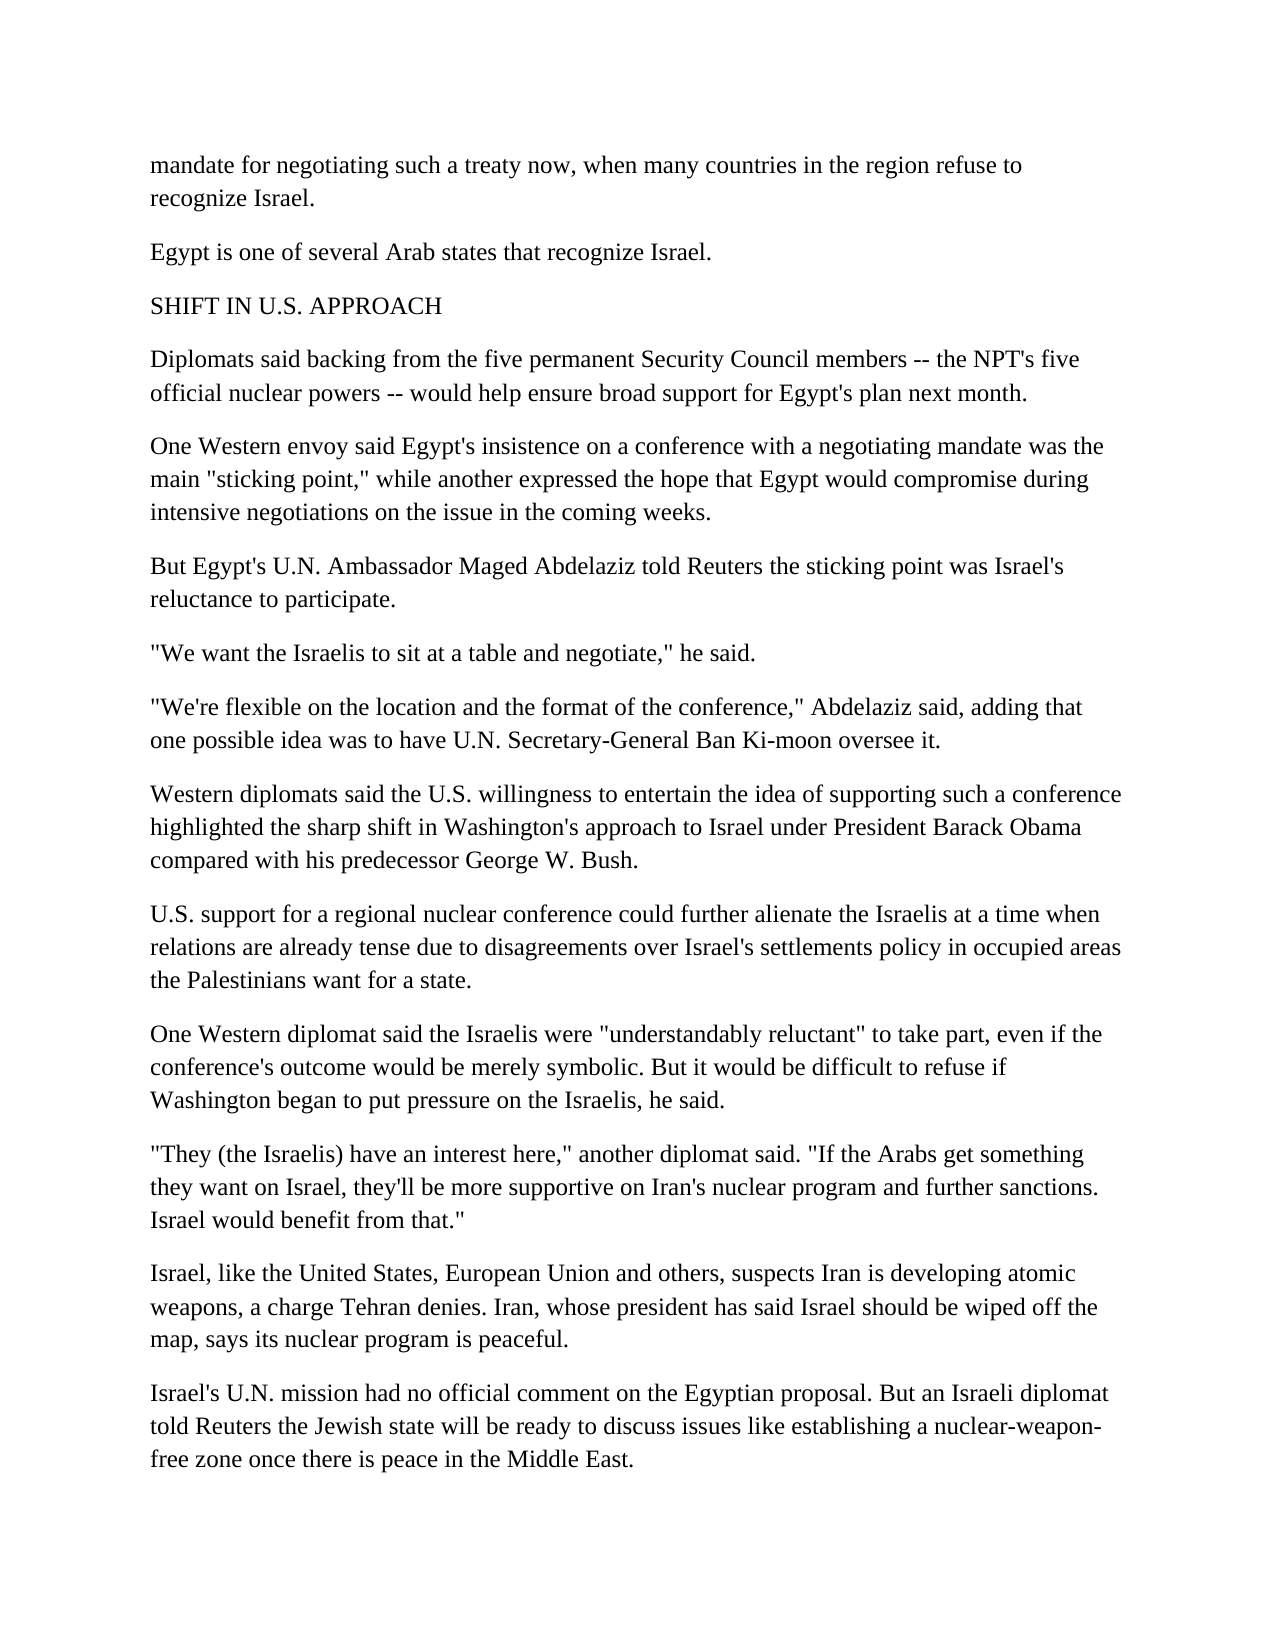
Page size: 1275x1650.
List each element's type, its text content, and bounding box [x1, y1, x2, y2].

text Diplomats said backing from the five permanent Security Council members -- the NPT's five official nuclear powers -- would help ensure broad support for Egypt's plan next month. [150, 344, 1125, 406]
text U.S. support for a regional nuclear conference could further alienate the Israelis at a time when relations are already tense due to disagreements over Israel's settlements policy in occupied areas the Palestinians want for a state. [150, 899, 1125, 994]
text Egypt is one of several Arab states that recognize Israel. [150, 237, 1125, 266]
text Western diplomats said the U.S. willingness to entertain the idea of supporting such a conference highlighted the sharp shift in Washington's approach to Israel under President Barack Obama compared with his predecessor George W. Bush. [150, 779, 1125, 874]
text SHIFT IN U.S. APPROACH [150, 291, 1125, 319]
text "We're flexible on the location and the format of the conference," Abdelaziz said, adding that one possible idea was to have U.N. Secretary-General Ban Ki-moon oversee it. [150, 692, 1125, 754]
text One Western diplomat said the Israelis were "understandably reluctant" to take part, even if the conference's outcome would be merely symbolic. But it would be difficult to refuse if Washington began to put pressure on the Israelis, he said. [150, 1019, 1125, 1113]
text One Western envoy said Egypt's insistence on a conference with a negotiating mandate was the main "sticking point," while another expressed the hope that Egypt would compromise during intensive negotiations on the issue in the coming weeks. [150, 431, 1125, 526]
text Israel's U.N. mission had no official comment on the Egyptian proposal. But an Israeli diplomat told Reuters the Jewish state will be ready to discuss issues like establishing a nuclear-weapon-free zone once there is peace in the Middle East. [150, 1378, 1125, 1473]
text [150, 150, 1125, 212]
text But Egypt's U.N. Ambassador Maged Abdelaziz told Reuters the sticking point was Israel's reluctance to participate. [150, 551, 1125, 613]
text Israel, like the United States, European Union and others, suspects Iran is developing atomic weapons, a charge Tehran denies. Iran, whose president has said Israel should be wiped off the map, says its nuclear program is peaceful. [150, 1258, 1125, 1353]
text "We want the Israelis to sit at a table and negotiate," he said. [150, 638, 1125, 667]
text "They (the Israelis) have an interest here," another diplomat said. "If the Arabs get something they want on Israel, they'll be more supportive on Iran's nuclear program and further sanctions. Israel would benefit from that." [150, 1139, 1125, 1233]
